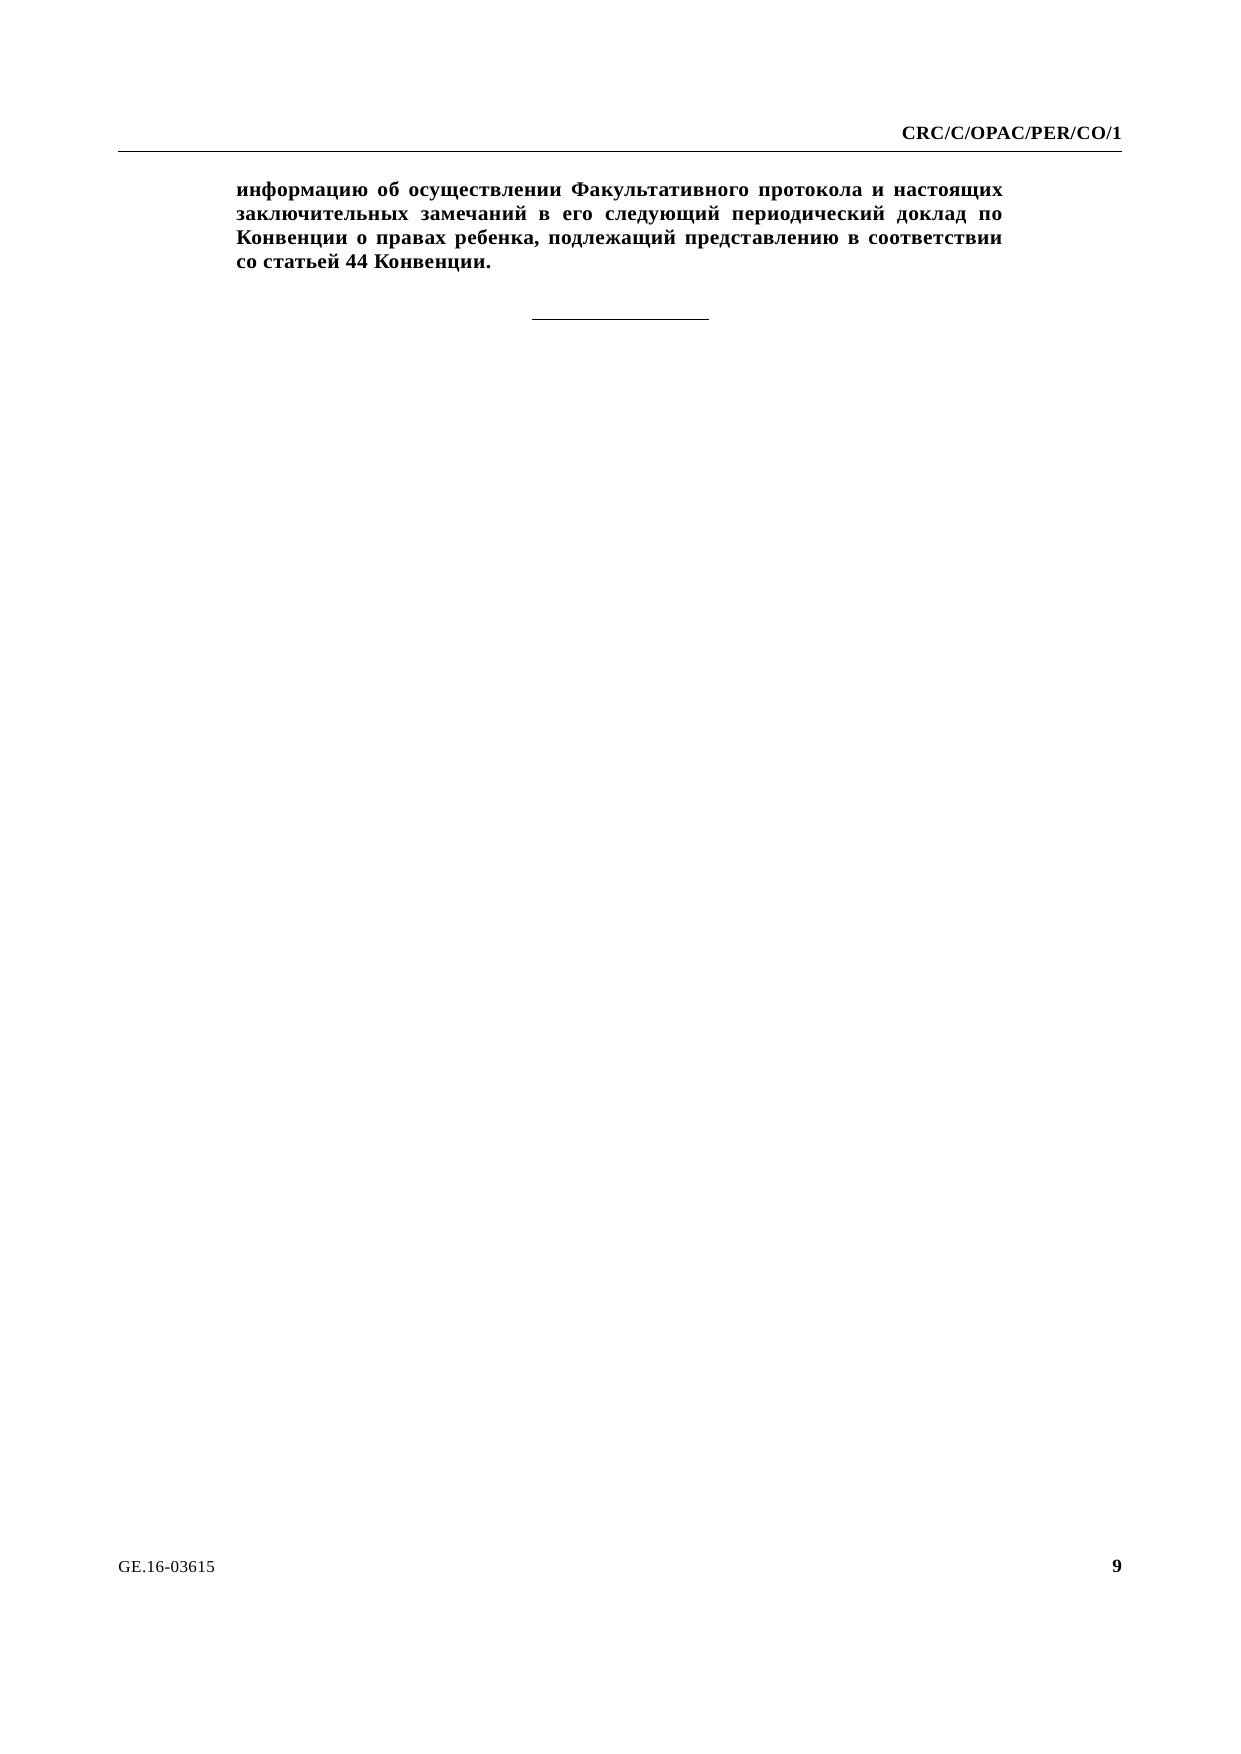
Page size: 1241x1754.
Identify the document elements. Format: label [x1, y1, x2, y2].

text [236, 177, 1004, 273]
